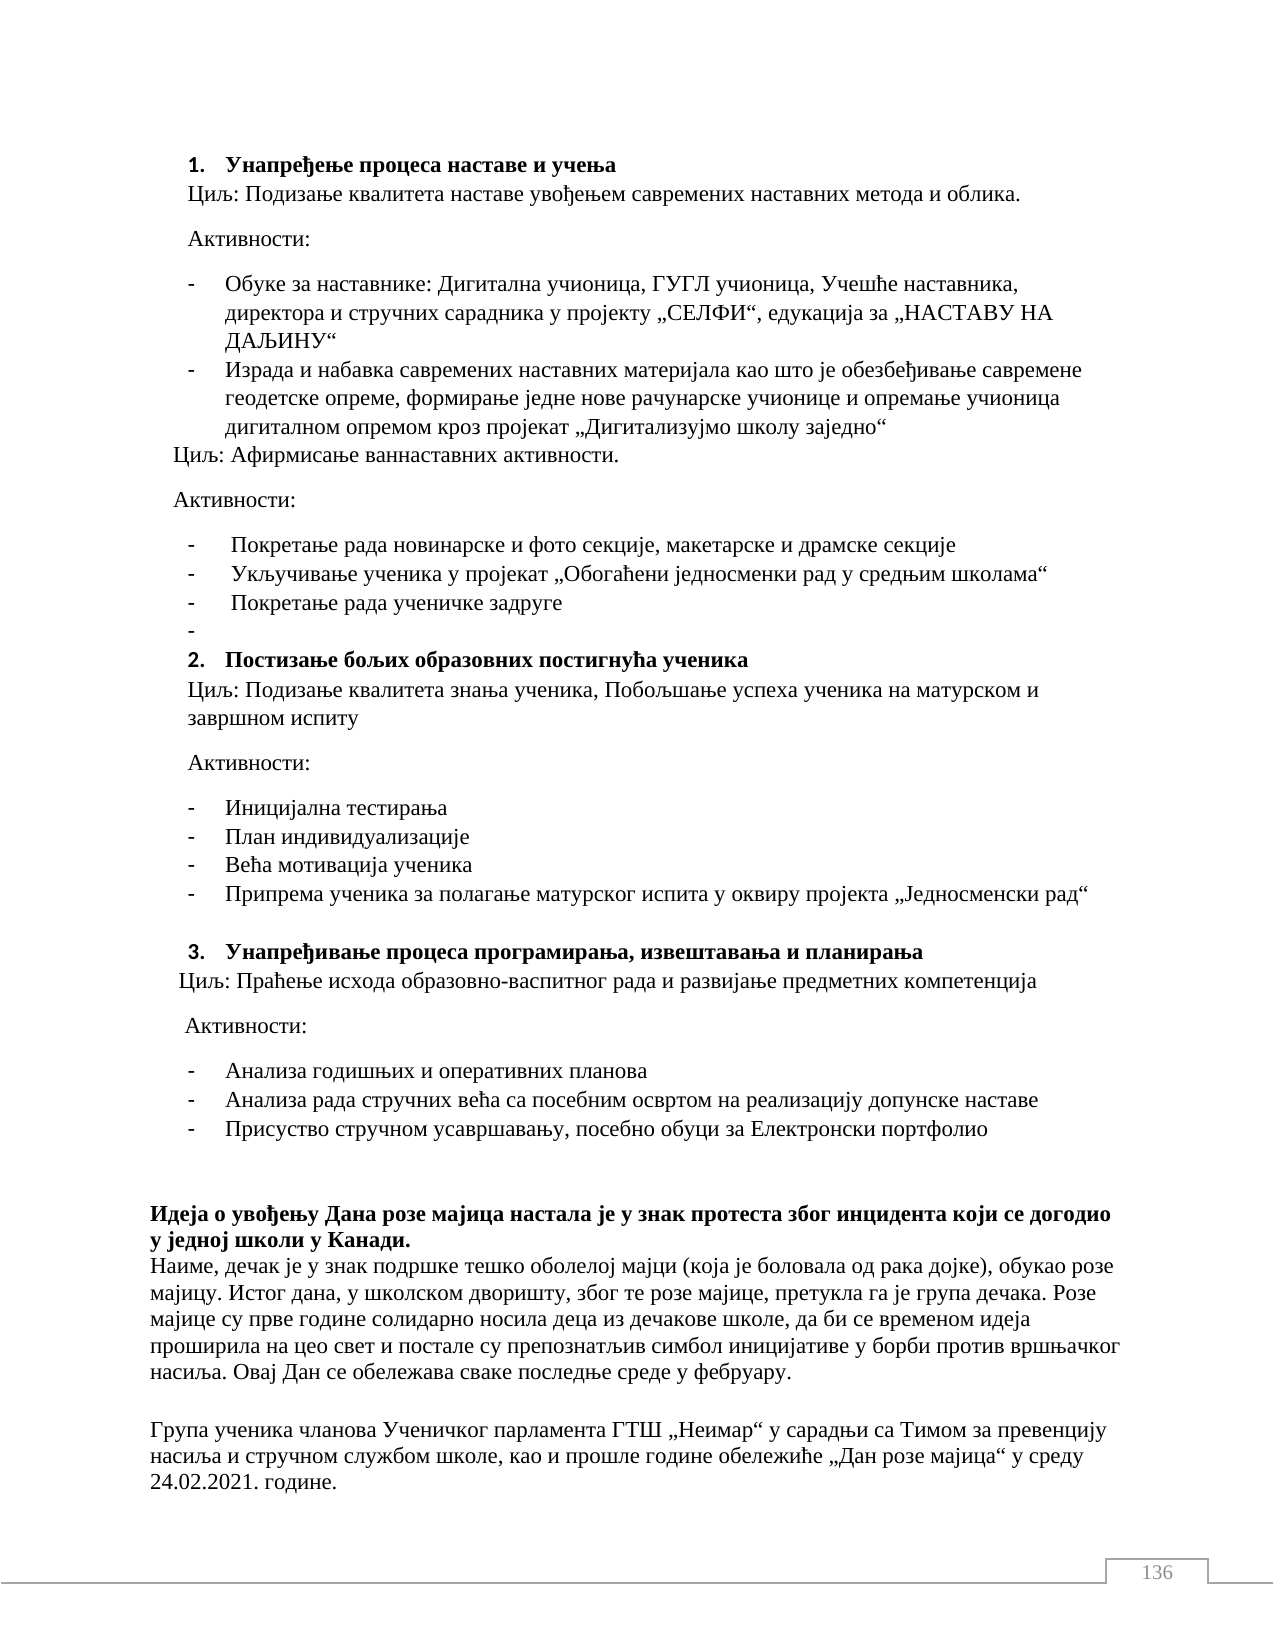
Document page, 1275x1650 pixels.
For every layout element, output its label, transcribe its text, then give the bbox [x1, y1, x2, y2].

list Анализа рада стручних већа са посебним освртом на реализацију допунске наставе [187, 1086, 1125, 1112]
text Група ученика чланова Ученичког парламента ГТШ „Неимар“ у сарадњи са Тимом за превенцију насиља и стручном службом школе, као и прошле године обележиће „Дан розе мајица“ у среду 24.02.2021. године. [150, 1416, 1125, 1495]
text Наиме, дечак је у знак подршке тешко оболелој мајци (која је боловала од рака дојке), обукао розе мајицу. Истог дана, у школском дворишту, због те розе мајице, претукла га је група дечака. Розе мајице су прве године солидарно носила деца из дечакове школе, да би се временом идеја проширила на цео свет и постале су препознатљив симбол иницијативе у борби против вршњачког насиља. Овај Дан се обележава сваке последње среде у фебруару. [150, 1253, 1125, 1384]
text Циљ: Подизање квалитета наставе увођењем савремених наставних метода и облика. [187, 180, 1125, 207]
list Анализа годишњих и оперативних планова [187, 1057, 1125, 1084]
text Циљ: Праћење исхода образовно-васпитног рада и развијање предметних компетенција [150, 967, 1125, 993]
list План индивидуализације [187, 823, 1125, 849]
list Унапређење процеса наставе и учења [187, 150, 1125, 178]
list Већа мотивација ученика [187, 851, 1125, 878]
text Активности: [150, 486, 1125, 513]
list Припрема ученика за полагање матурског испита у оквиру пројекта „Једносменски рад“ [187, 880, 1125, 906]
text Циљ: Подизање квалитета знања ученика, Побољшање успеха ученика на матурском и завршном испиту [187, 676, 1125, 731]
text Активности: [187, 749, 1125, 776]
list Иницијална тестирања [187, 794, 1125, 821]
list Покретање рада ученичке задруге [187, 588, 1125, 615]
text Циљ: Афирмисање ваннаставних активности. [150, 441, 1125, 468]
text Идеја о увођењу Дана розе мајица настала је у знак протеста због инцидента који се догодио у једној школи у Канади. [150, 1200, 1125, 1253]
text Активности: [187, 225, 1125, 252]
list Укључивање ученика у пројекат „Обогаћени једносменки рад у средњим школама“ [187, 560, 1125, 586]
list Присуство стручном усавршавању, посебно обуци за Електронски портфолио [187, 1114, 1125, 1141]
list Постизање бољих образовних постигнућа ученика [187, 646, 1125, 673]
text Активности: [150, 1012, 1125, 1039]
list Унапређивање процеса програмирања, извештавања и планирања [187, 937, 1125, 965]
list Израда и набавка савремених наставних материјала као што је обезбеђивање савремене геодетске опреме, формирање једне нове рачунарске учионице и опремање учионица дигиталном опремом кроз пројекат „Дигитализујмо школу заједно“ [187, 356, 1125, 439]
list Обуке за наставнике: Дигитална учионица, ГУГЛ учионица, Учешће наставника, директора и стручних сарадника у пројекту „СЕЛФИ“, едукација за „НАСТАВУ НА ДАЉИНУ“ [187, 270, 1125, 354]
list Покретање рада новинарске и фото секције, макетарске и драмске секције [187, 531, 1125, 558]
